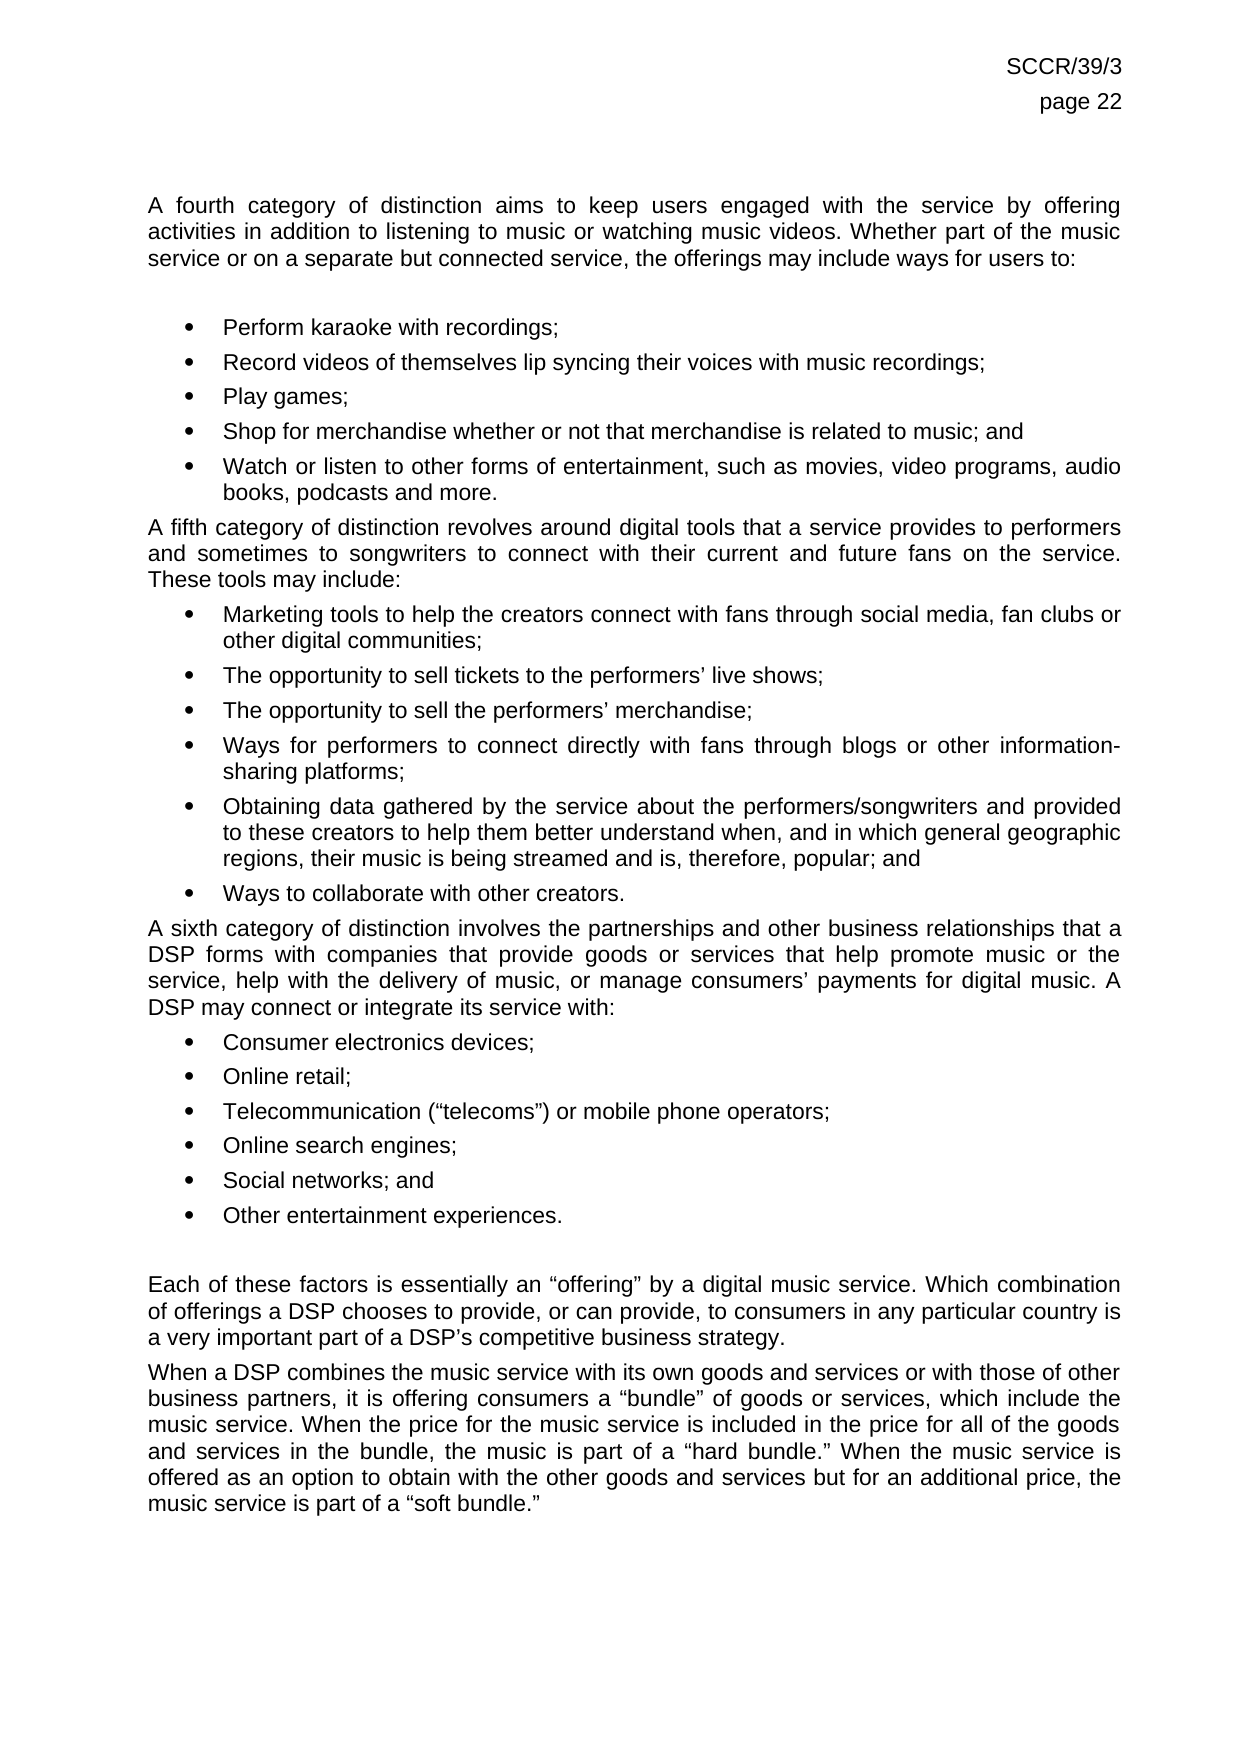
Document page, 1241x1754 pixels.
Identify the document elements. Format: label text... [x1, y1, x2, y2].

list Record videos of themselves lip syncing their voices with music recordings; [185, 349, 1122, 375]
list Online retail; [185, 1063, 1122, 1089]
list The opportunity to sell the performers’ merchandise; [185, 697, 1122, 723]
list Marketing tools to help the creators connect with fans through social media, fan clubs or other digital communities; [185, 601, 1122, 654]
list Consumer electronics devices; [185, 1028, 1122, 1055]
text A fourth category of distinction aims to keep users engaged with the service by offering activities in addition to listening to music or watching music videos. Whether part of the music service or on a separate but connected service, the offerings may include ways for users to: [148, 192, 1122, 271]
list Other entertainment experiences. [185, 1202, 1122, 1228]
list Obtaining data gathered by the service about the performers/songwriters and provided to these creators to help them better understand when, and in which general geographic regions, their music is being streamed and is, therefore, popular; and [185, 793, 1122, 872]
list Shop for merchandise whether or not that merchandise is related to music; and [185, 418, 1122, 444]
list Watch or listen to other forms of entertainment, such as movies, video programs, audio books, podcasts and more. [185, 453, 1122, 505]
text When a DSP combines the music service with its own goods and services or with those of other business partners, it is offering consumers a “bundle” of goods or services, which include the music service. When the price for the music service is included in the price for all of the goods and services in the bundle, the music is part of a “hard bundle.” When the music service is offered as an option to obtain with the other goods and services but for an additional price, the music service is part of a “soft bundle.” [148, 1359, 1122, 1517]
list Social networks; and [185, 1167, 1122, 1193]
list Perform karaoke with recordings; [185, 314, 1122, 340]
text A fifth category of distinction revolves around digital tools that a service provides to performers and sometimes to songwriters to connect with their current and future fans on the service. These tools may include: [148, 514, 1122, 593]
text A sixth category of distinction involves the partnerships and other business relationships that a DSP forms with companies that provide goods or services that help promote music or the service, help with the delivery of music, or manage consumers’ payments for digital music. A DSP may connect or integrate its service with: [148, 915, 1122, 1020]
list Ways to collaborate with other creators. [185, 880, 1122, 906]
list The opportunity to sell tickets to the performers’ live shows; [185, 662, 1122, 688]
list Play games; [185, 383, 1122, 410]
text Each of these factors is essentially an “offering” by a digital music service. Which combination of offerings a DSP chooses to provide, or can provide, to consumers in any particular country is a very important part of a DSP’s competitive business strategy. [148, 1271, 1122, 1350]
list Online search engines; [185, 1132, 1122, 1159]
list Ways for performers to connect directly with fans through blogs or other information-sharing platforms; [185, 732, 1122, 784]
list Telecommunication (“telecoms”) or mobile phone operators; [185, 1098, 1122, 1124]
